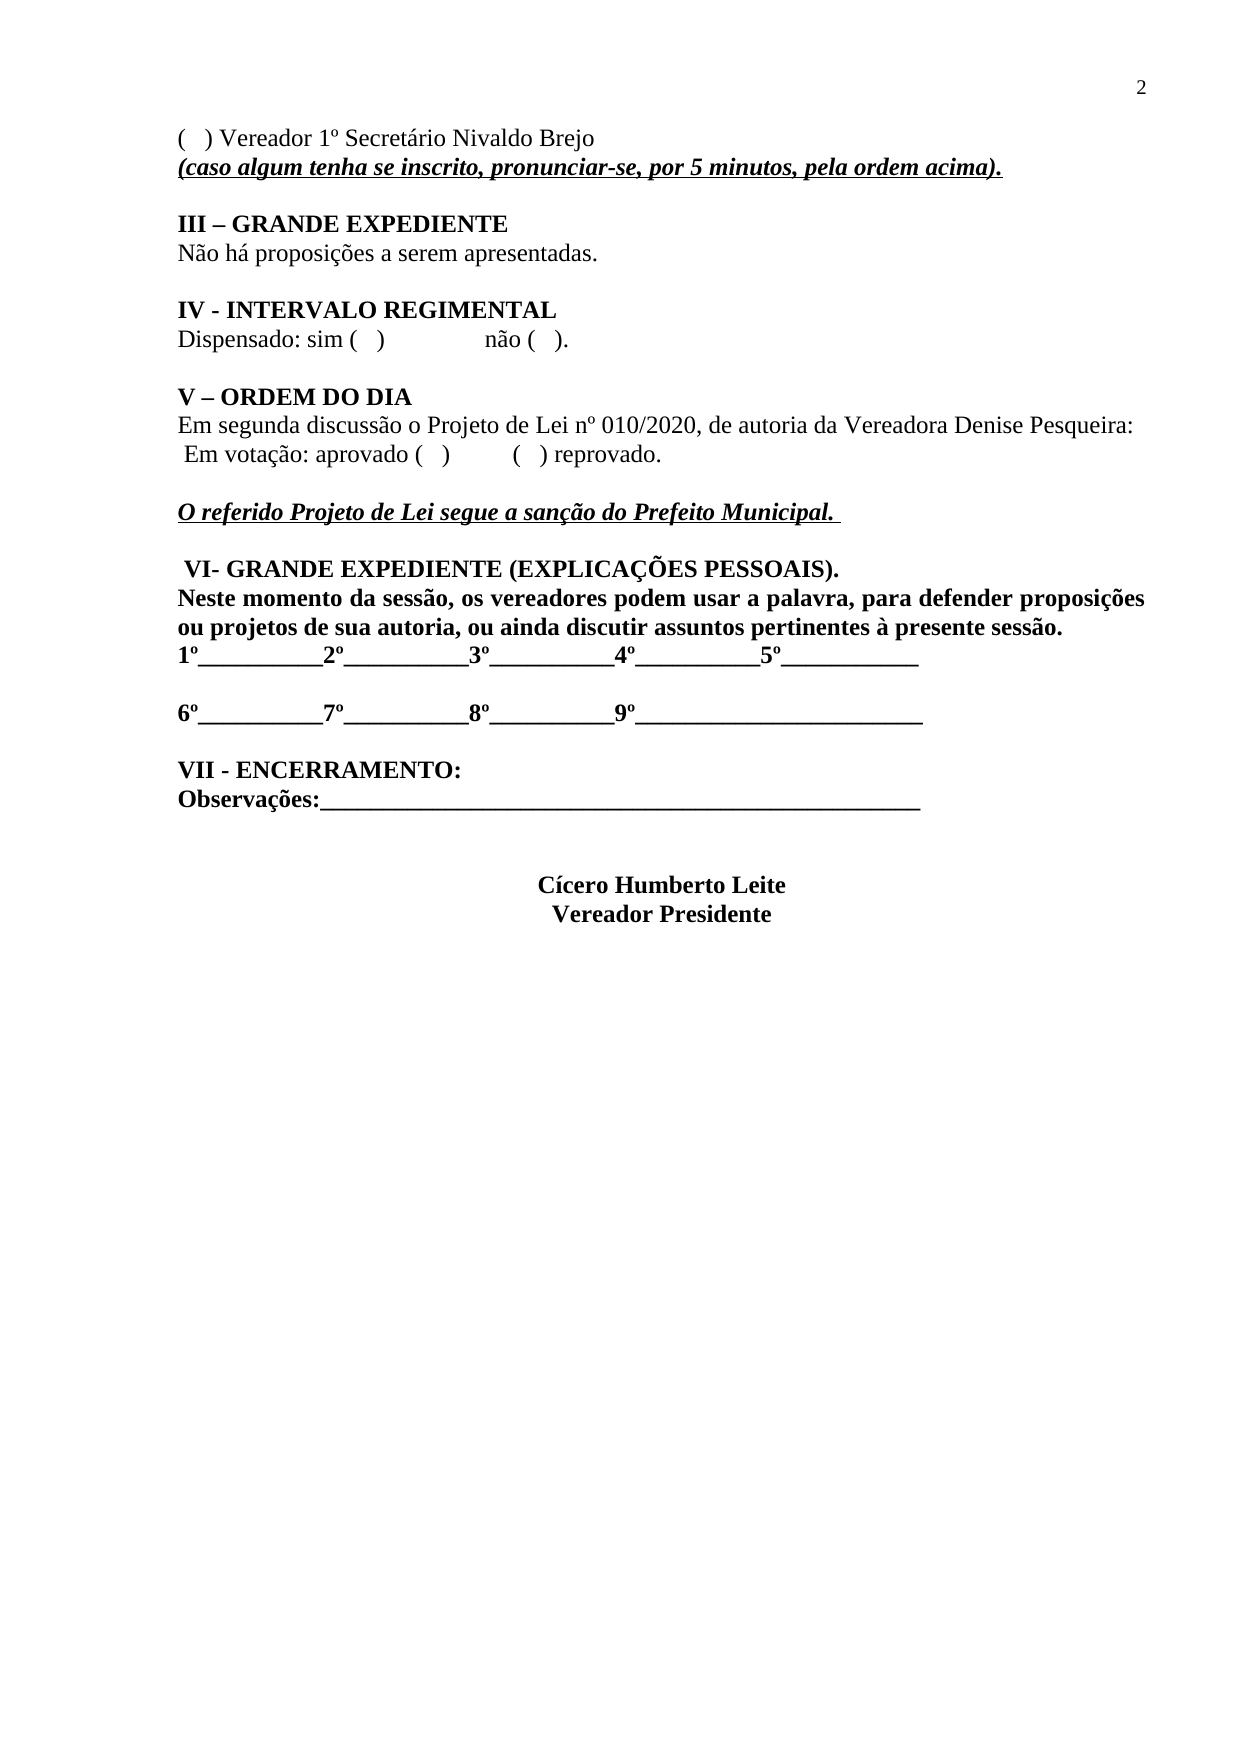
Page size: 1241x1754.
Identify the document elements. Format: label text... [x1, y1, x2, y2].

text VI- GRANDE EXPEDIENTE (EXPLICAÇÕES PESSOAIS). [177, 554, 1146, 583]
text 6º__________7º__________8º__________9º_______________________ [177, 698, 1146, 727]
text IV - INTERVALO REGIMENTAL [177, 296, 1146, 324]
text ( ) Vereador 1º Secretário Nivaldo Brejo [177, 123, 1146, 152]
text Neste momento da sessão, os vereadores podem usar a palavra, para defender proposições ou projetos de sua autoria, ou ainda discutir assuntos pertinentes à presente sessão. [177, 583, 1146, 641]
text III – GRANDE EXPEDIENTE [177, 209, 1146, 238]
text 1º__________2º__________3º__________4º__________5º___________ [177, 641, 1146, 669]
text Em segunda discussão o Projeto de Lei nº 010/2020, de autoria da Vereadora Denise Pesqueira: [177, 411, 1146, 439]
text (caso algum tenha se inscrito, pronunciar-se, por 5 minutos, pela ordem acima). [177, 152, 1146, 181]
text Vereador Presidente [177, 899, 1146, 928]
text Não há proposições a serem apresentadas. [177, 238, 1146, 267]
text Dispensado: sim ( ) não ( ). [177, 324, 1146, 353]
text V – ORDEM DO DIA [177, 382, 1146, 411]
text Observações:________________________________________________ [177, 784, 1146, 813]
text VII - ENCERRAMENTO: [177, 756, 1146, 784]
text Cícero Humberto Leite [177, 871, 1146, 899]
text O referido Projeto de Lei segue a sanção do Prefeito Municipal. [177, 497, 1146, 526]
text Em votação: aprovado ( ) ( ) reprovado. [177, 439, 1146, 468]
